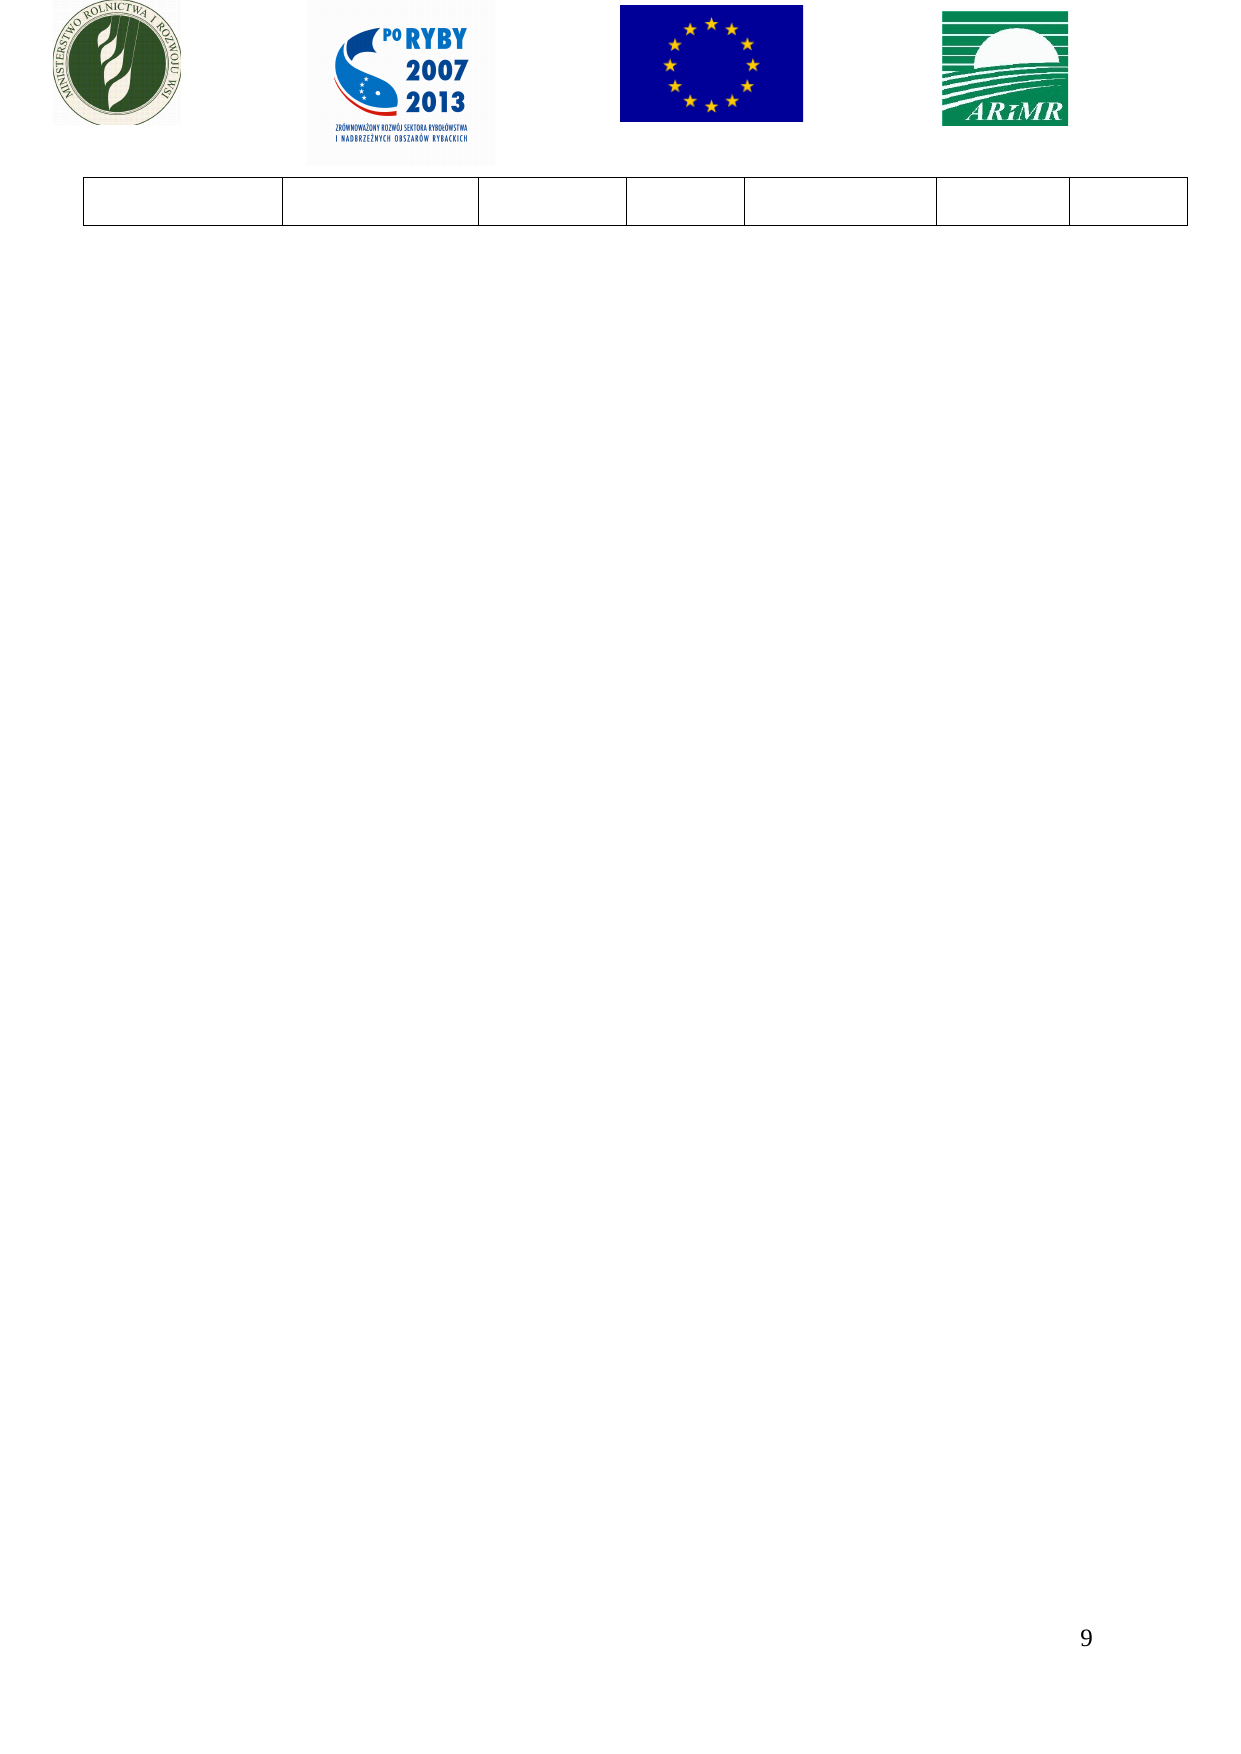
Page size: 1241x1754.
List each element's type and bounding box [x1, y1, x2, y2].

picture [942, 11, 1069, 126]
table_cell [283, 178, 478, 224]
table_cell [745, 178, 936, 224]
table_cell [627, 178, 744, 224]
table_cell [84, 178, 282, 224]
table_cell [1070, 178, 1187, 224]
picture [620, 5, 804, 122]
table_cell [937, 178, 1069, 224]
table_cell [479, 178, 626, 224]
picture [306, 0, 496, 166]
picture [52, 0, 181, 125]
